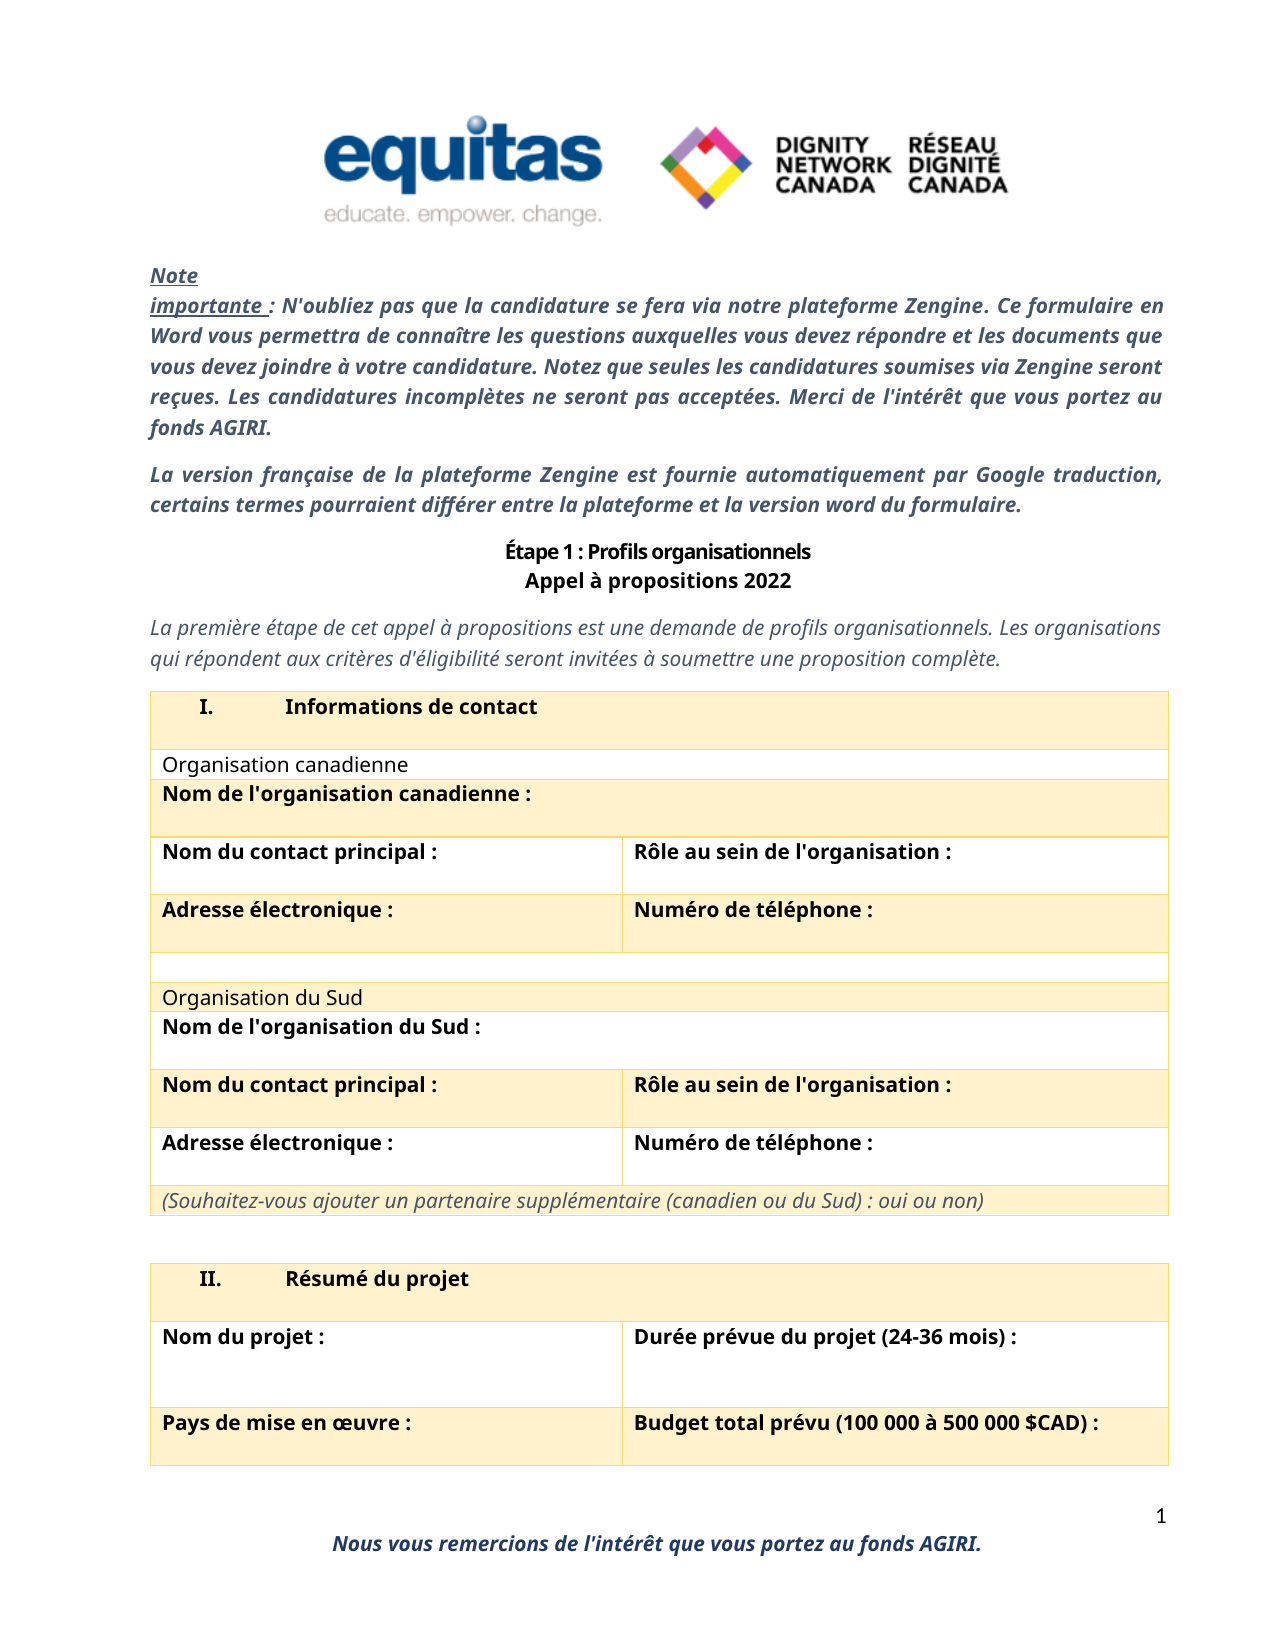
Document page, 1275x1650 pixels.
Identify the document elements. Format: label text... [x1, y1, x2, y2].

table_cell Organisation canadienne [151, 750, 1168, 778]
table_header Résumé du projet [151, 1264, 1168, 1321]
text Note importante : N'oubliez pas que la candidature se fera via notre plateforme Zengine. Ce formulaire en Word vous permettra de connaître les questions auxquelles vous devez répondre et les documents que vous devez joindre à votre candidature. Notez que seules les candidatures soumises via Zengine seront reçues. Les candidatures incomplètes ne seront pas acceptées. Merci de l'intérêt que vous portez au fonds AGIRI. [150, 261, 1167, 441]
table_cell Rôle au sein de l'organisation : [623, 1070, 1168, 1127]
table_cell Budget total prévu (100 000 à 500 000 $CAD) : [623, 1408, 1168, 1465]
table_cell Nom de l'organisation du Sud : [151, 1012, 1168, 1069]
table_cell Nom du projet : [151, 1322, 622, 1407]
title Étape 1 : Profils organisationnels [150, 537, 1167, 566]
table_cell Nom du contact principal : [151, 838, 622, 894]
picture [288, 71, 1044, 271]
table_header Informations de contact [151, 692, 1168, 749]
table_cell Organisation du Sud [151, 983, 1168, 1011]
table_cell Pays de mise en œuvre : [151, 1408, 622, 1465]
table_cell Adresse électronique : [151, 895, 622, 952]
table_cell [151, 953, 1168, 982]
table_cell (Souhaitez-vous ajouter un partenaire supplémentaire (canadien ou du Sud) : oui ou non) [151, 1186, 1168, 1214]
table_cell Adresse électronique : [151, 1128, 622, 1185]
table_cell Rôle au sein de l'organisation : [623, 838, 1168, 894]
text La version française de la plateforme Zengine est fournie automatiquement par Google traduction, certains termes pourraient différer entre la plateforme et la version word du formulaire. [150, 460, 1167, 519]
text La première étape de cet appel à propositions est une demande de profils organisationnels. Les organisations qui répondent aux critères d'éligibilité seront invitées à soumettre une proposition complète. [150, 613, 1167, 672]
text Appel à propositions 2022 [150, 566, 1167, 594]
table_cell Numéro de téléphone : [623, 1128, 1168, 1185]
table_cell Numéro de téléphone : [623, 895, 1168, 952]
table_cell Nom de l'organisation canadienne : [151, 780, 1168, 836]
table_cell Durée prévue du projet (24-36 mois) : [623, 1322, 1168, 1407]
table_cell Nom du contact principal : [151, 1070, 622, 1127]
